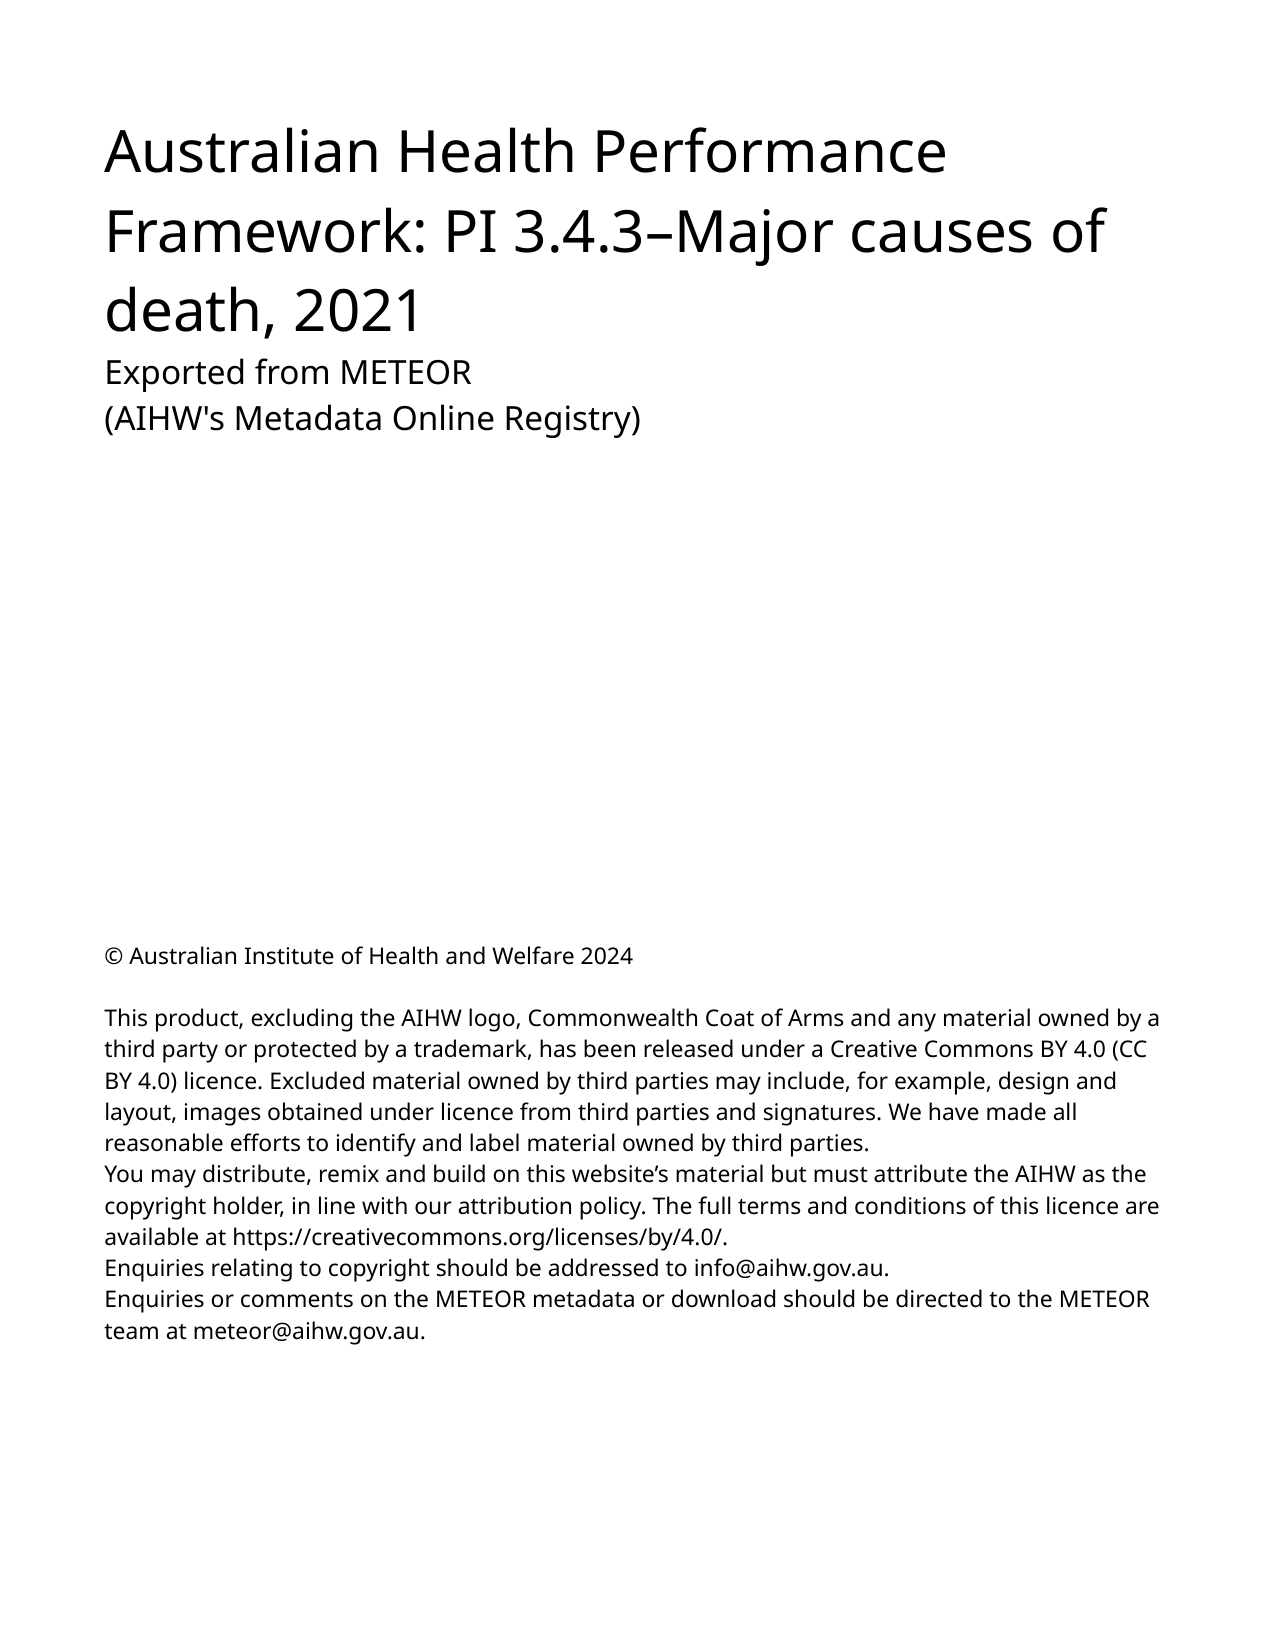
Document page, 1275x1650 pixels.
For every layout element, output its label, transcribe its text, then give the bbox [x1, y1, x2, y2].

text Enquiries or comments on the METEOR metadata or download should be directed to the METEOR team at meteor@aihw.gov.au. [104, 1283, 1171, 1346]
title Australian Health Performance Framework: PI 3.4.3–Major causes of death, 2021 [104, 110, 1171, 349]
text You may distribute, remix and build on this website’s material but must attribute the AIHW as the copyright holder, in line with our attribution policy. The full terms and conditions of this licence are available at https://creativecommons.org/licenses/by/4.0/. [104, 1158, 1171, 1252]
text This product, excluding the AIHW logo, Commonwealth Coat of Arms and any material owned by a third party or protected by a trademark, has been released under a Creative Commons BY 4.0 (CC BY 4.0) licence. Excluded material owned by third parties may include, for example, design and layout, images obtained under licence from third parties and signatures. We have made all reasonable efforts to identify and label material owned by third parties. [104, 1002, 1171, 1158]
text Enquiries relating to copyright should be addressed to info@aihw.gov.au. [104, 1252, 1171, 1283]
subtitle Exported from METEOR [104, 349, 1171, 394]
subtitle (AIHW's Metadata Online Registry) [104, 394, 1171, 440]
text © Australian Institute of Health and Welfare 2024 [104, 940, 1171, 971]
